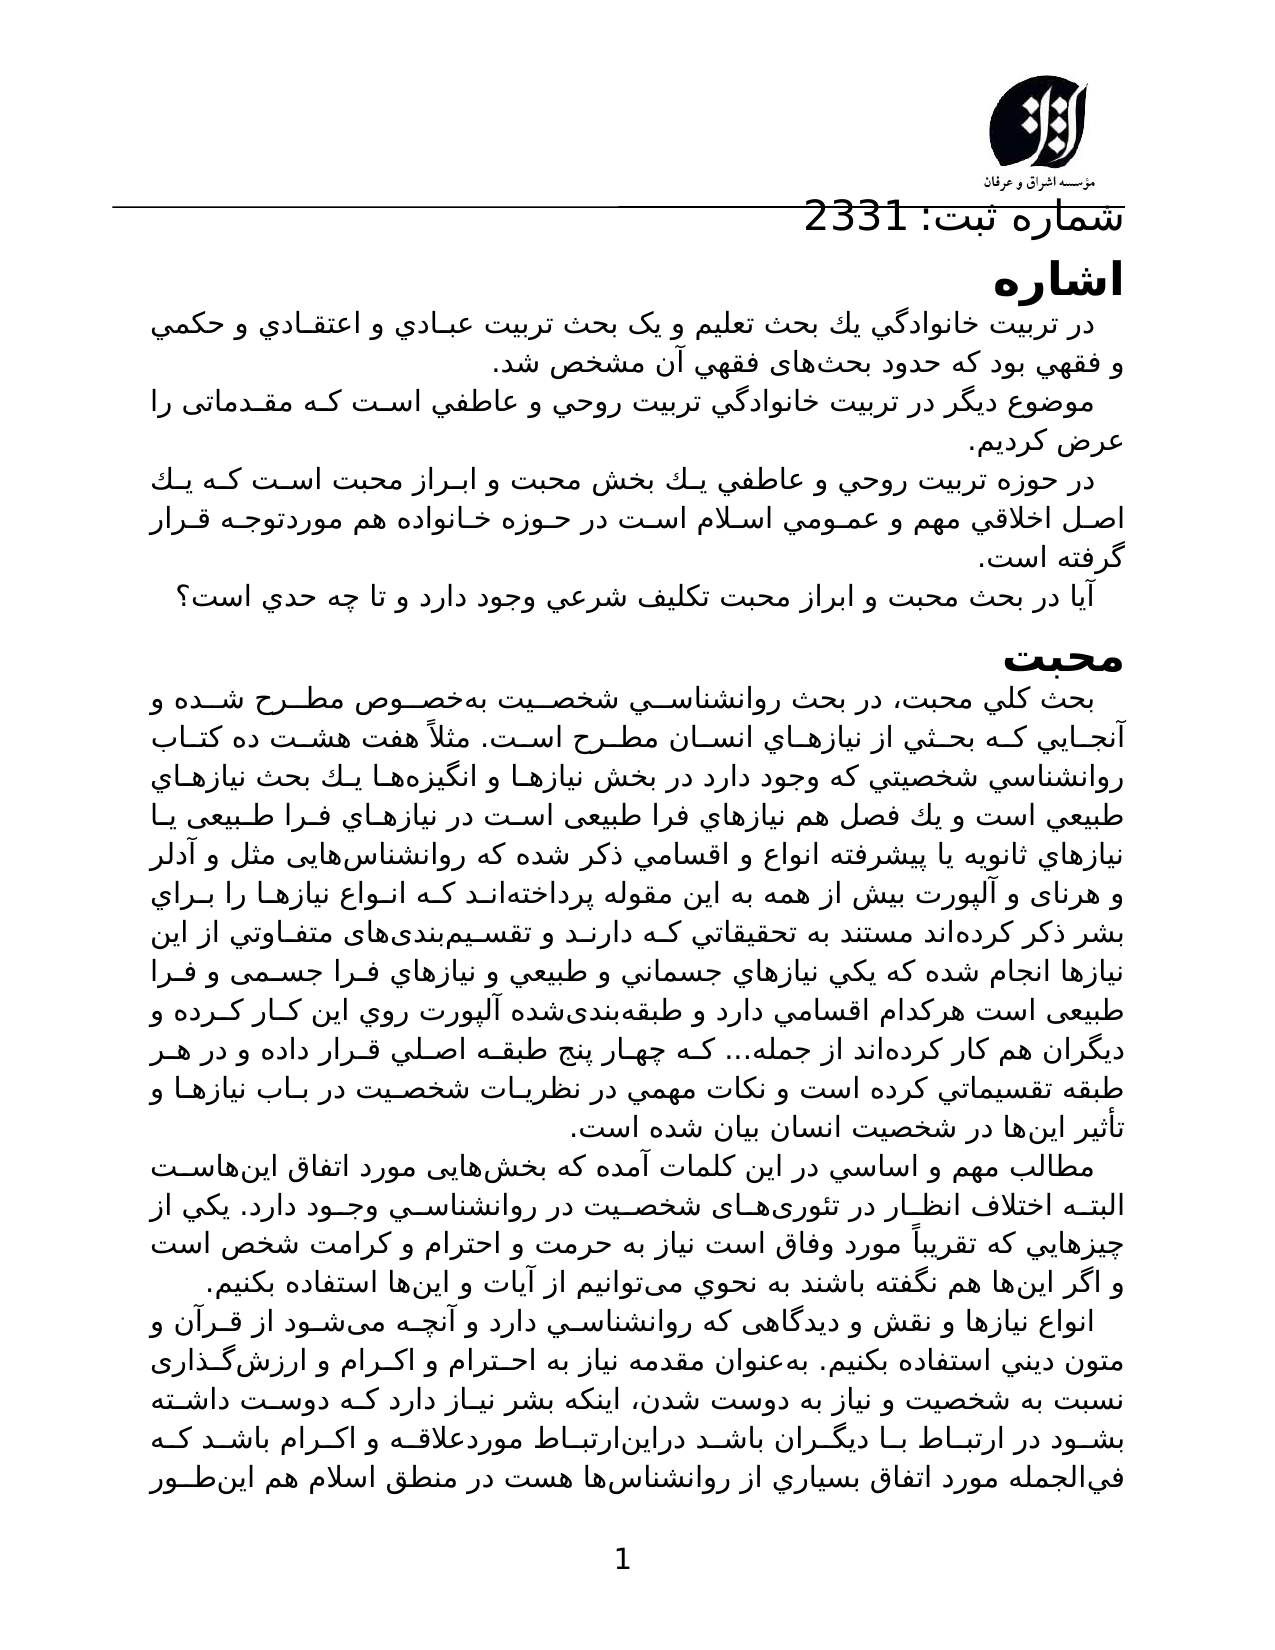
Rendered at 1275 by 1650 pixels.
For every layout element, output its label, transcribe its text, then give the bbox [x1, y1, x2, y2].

text مطالب مهم و اساسي در اين كلمات آمده که بخش‌هایی مورد اتفاق این‌هاست البته اختلاف انظار در تئوری‌های شخصيت در روانشناسي وجود دارد. يكي از چيزهايي كه تقريباً مورد وفاق است نياز به حرمت و احترام و كرامت شخص است و اگر این‌ها هم نگفته باشند به نحوي می‌توانيم از آيات و این‌ها استفاده بكنيم. [150, 1149, 1125, 1300]
text آیا در بحث محبت و ابراز محبت تكليف شرعي وجود دارد و تا چه حدي است؟ [150, 579, 1125, 613]
text موضوع ديگر در تربيت خانوادگي تربيت روحي و عاطفي است که مقدماتی را عرض كرديم. [150, 384, 1125, 457]
subtitle اشاره [150, 253, 1125, 306]
subtitle محبت [150, 630, 1125, 681]
text در تربيت خانوادگي يك بحث تعليم و یک بحث تربيت عبادي و اعتقادي و حكمي و فقهي بود كه حدود بحث‌های فقهي آن مشخص شد. [150, 306, 1125, 379]
picture [980, 75, 1096, 192]
text در حوزه تربيت روحي و عاطفي يك بخش محبت و ابراز محبت است كه يك اصل اخلاقي مهم و عمومي اسلام است در حوزه خانواده هم موردتوجه قرار گرفته است. [150, 462, 1125, 574]
text بحث كلي محبت، در بحث روانشناسي شخصيت به‌خصوص مطرح شده و آنجايي كه بحثي از نيازهاي انسان مطرح است. مثلاً هفت هشت ده كتاب روانشناسي شخصيتي كه وجود دارد در بخش نيازها و انگیزه‌ها يك بحث نيازهاي طبيعي است و يك فصل هم نيازهاي فرا طبیعی است در نيازهاي فرا طبیعی يا نيازهاي ثانويه يا پيشرفته انواع و اقسامي ذكر شده كه روانشناس‌هایی مثل و آدلر و هرنای و آلپورت بيش از همه به اين مقوله پرداخته‎‌اند كه انواع نيازها را براي بشر ذكر كرده‌اند مستند به تحقيقاتي كه دارند و تقسیم‌بندی‌های متفاوتي از اين نيازها انجام شده كه يكي نيازهاي جسماني و طبيعي و نيازهاي فرا جسمی و فرا طبیعی است هرکدام اقسامي دارد و طبقه‌بندی‌شده آلپورت روي اين كار كرده و ديگران هم كار كرده‌اند از جمله... كه چهار پنج طبقه اصلي قرار داده و در هر طبقه تقسيماتي كرده است و نكات مهمي در نظريات شخصيت در باب نيازها و تأثير این‌ها در شخصيت انسان بيان شده است. [150, 681, 1125, 1144]
